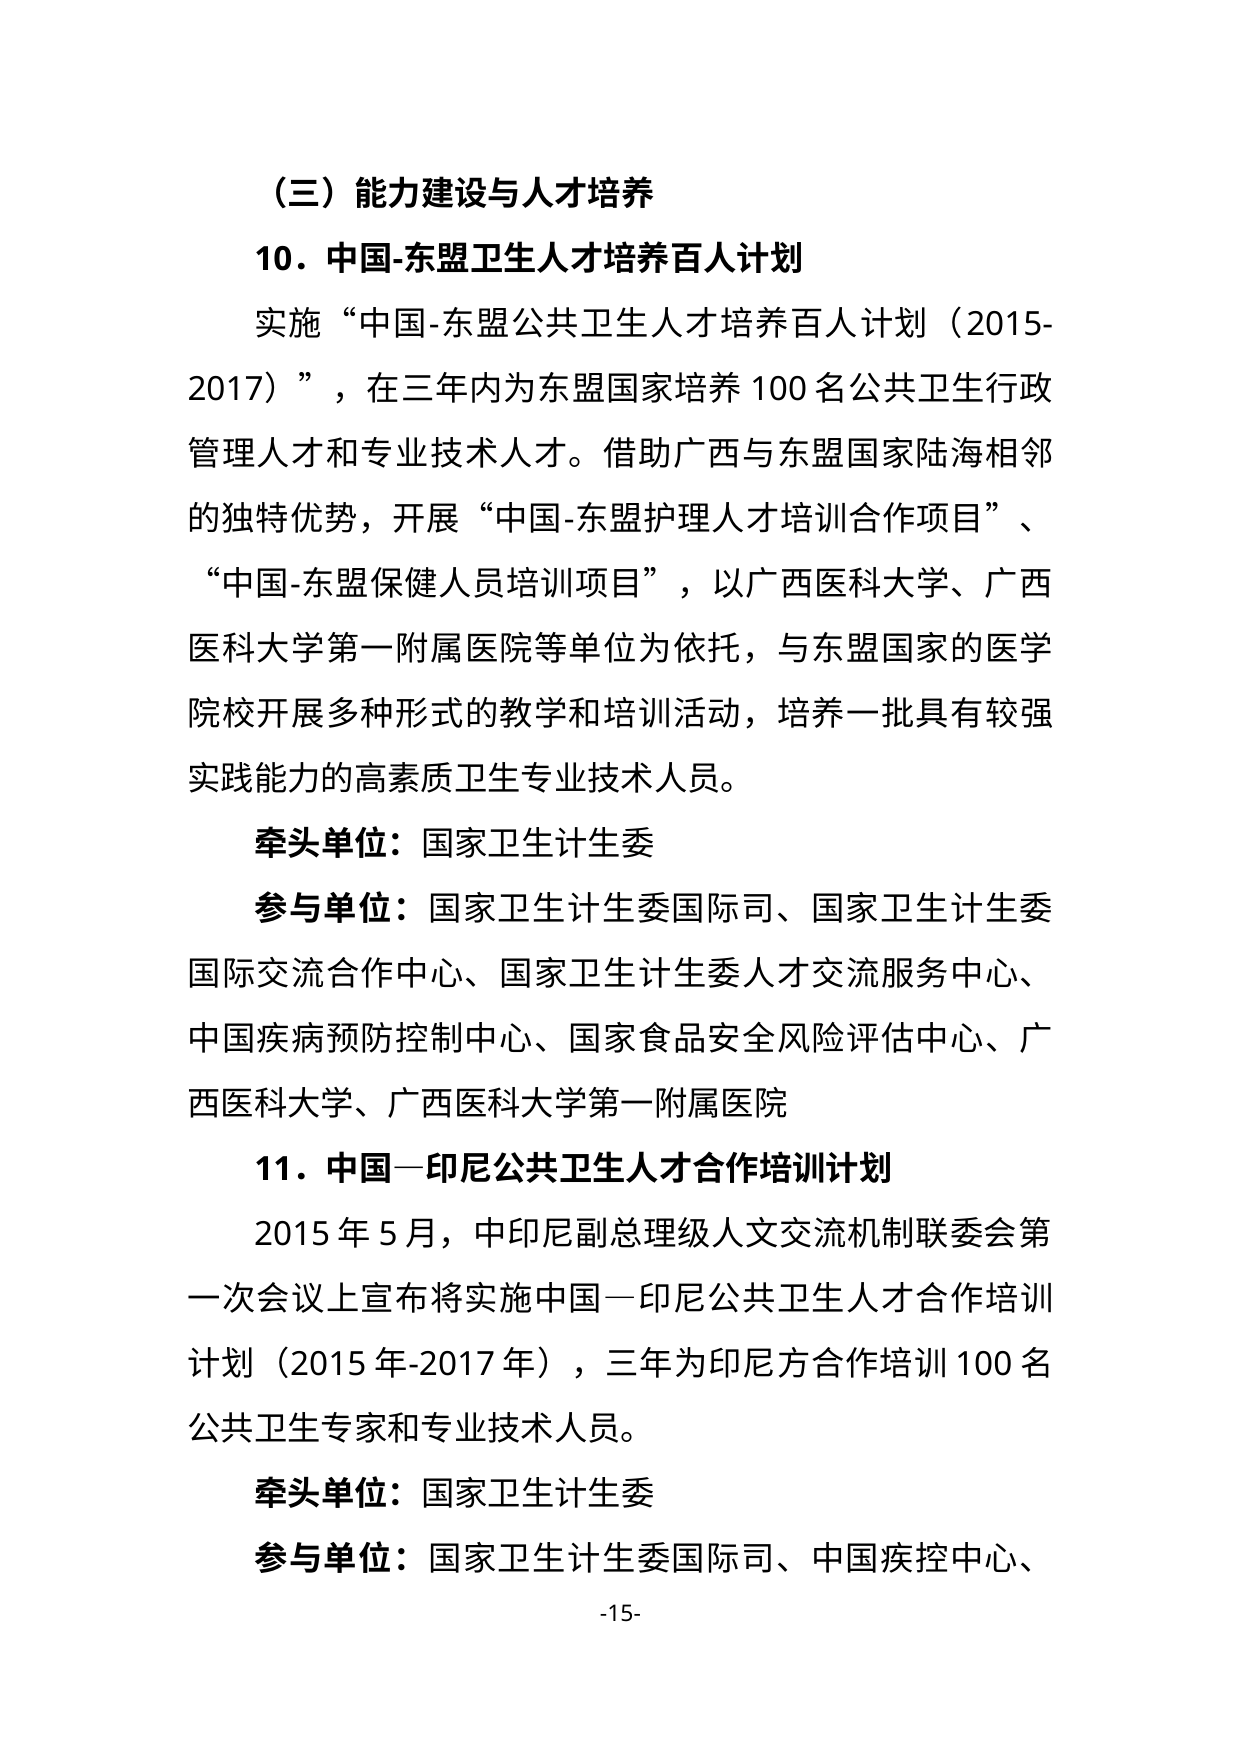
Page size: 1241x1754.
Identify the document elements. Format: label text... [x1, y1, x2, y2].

text 牵头单位：国家卫生计生委 [187, 1458, 1053, 1523]
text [187, 1523, 1053, 1588]
text 2015年5月，中印尼副总理级人文交流机制联委会第一次会议上宣布将实施中国—印尼公共卫生人才合作培训计划（2015年-2017年），三年为印尼方合作培训100名公共卫生专家和专业技术人员。2015年3月，印尼总统佐科访华期间，两国发表联合声明，将建立中印尼人文交流机制。5月27日，中印尼副总理级人文交流机制联委会第一次会议在雅加达顺利召开，刘延东副总理率中国代表团参会。该机制的成立，将中印尼人文交流提升到了新的高度，也为双方卫生领域的交流提供了新的契机。会上，延东同志宣布将实施中国—印尼公共卫生人才合作培训计划（2015年-2017年），三年为印尼方合作培训100名公共卫生专家和专业技术人员。会议发表《联合公报》，双方卫生部门将继续加强在公共卫生、全面健康覆盖、卫生人力发展和健康教育等领域的合作。 会后，我委积极联系各方，认真、逐条落实会议成果:继续通过我驻印尼使馆与印尼方商签关于卫生合作的谅解备忘录。落实中国-印尼公共卫生人才合作培训计划，请印尼方提出感兴趣的公共卫生合作领域及合作方式，以便尽快启动活动设计；并积极联系有关单位，通过亚洲区域合作专项资金等资金渠道提出项目申请，开展针对印尼的公共卫生领域培训班；利用现有培训项目邀请印尼代表参加等。 [187, 1198, 1053, 1458]
text 10．中国-东盟卫生人才培养百人计划 [187, 223, 1053, 288]
text 牵头单位：国家卫生计生委 [187, 808, 1053, 873]
text （三）能力建设与人才培养 [187, 158, 1053, 223]
text 实施“中国-东盟公共卫生人才培养百人计划（2015-2017）”，在三年内为东盟国家培养100名公共卫生行政管理人才和专业技术人才。借助广西与东盟国家陆海相邻的独特优势，开展“中国-东盟护理人才培训合作项目”、“中国-东盟保健人员培训项目”，以广西医科大学、广西医科大学第一附属医院等单位为依托，与东盟国家的医学院校开展多种形式的教学和培训活动，培养一批具有较强实践能力的高素质卫生专业技术人员。 [187, 288, 1053, 808]
text 11．中国—印尼公共卫生人才合作培训计划 [187, 1133, 1053, 1198]
text 参与单位：国家卫生计生委国际司、国家卫生计生委国际交流合作中心、国家卫生计生委人才交流服务中心、中国疾病预防控制中心、国家食品安全风险评估中心、广西医科大学、广西医科大学第一附属医院 [187, 873, 1053, 1133]
